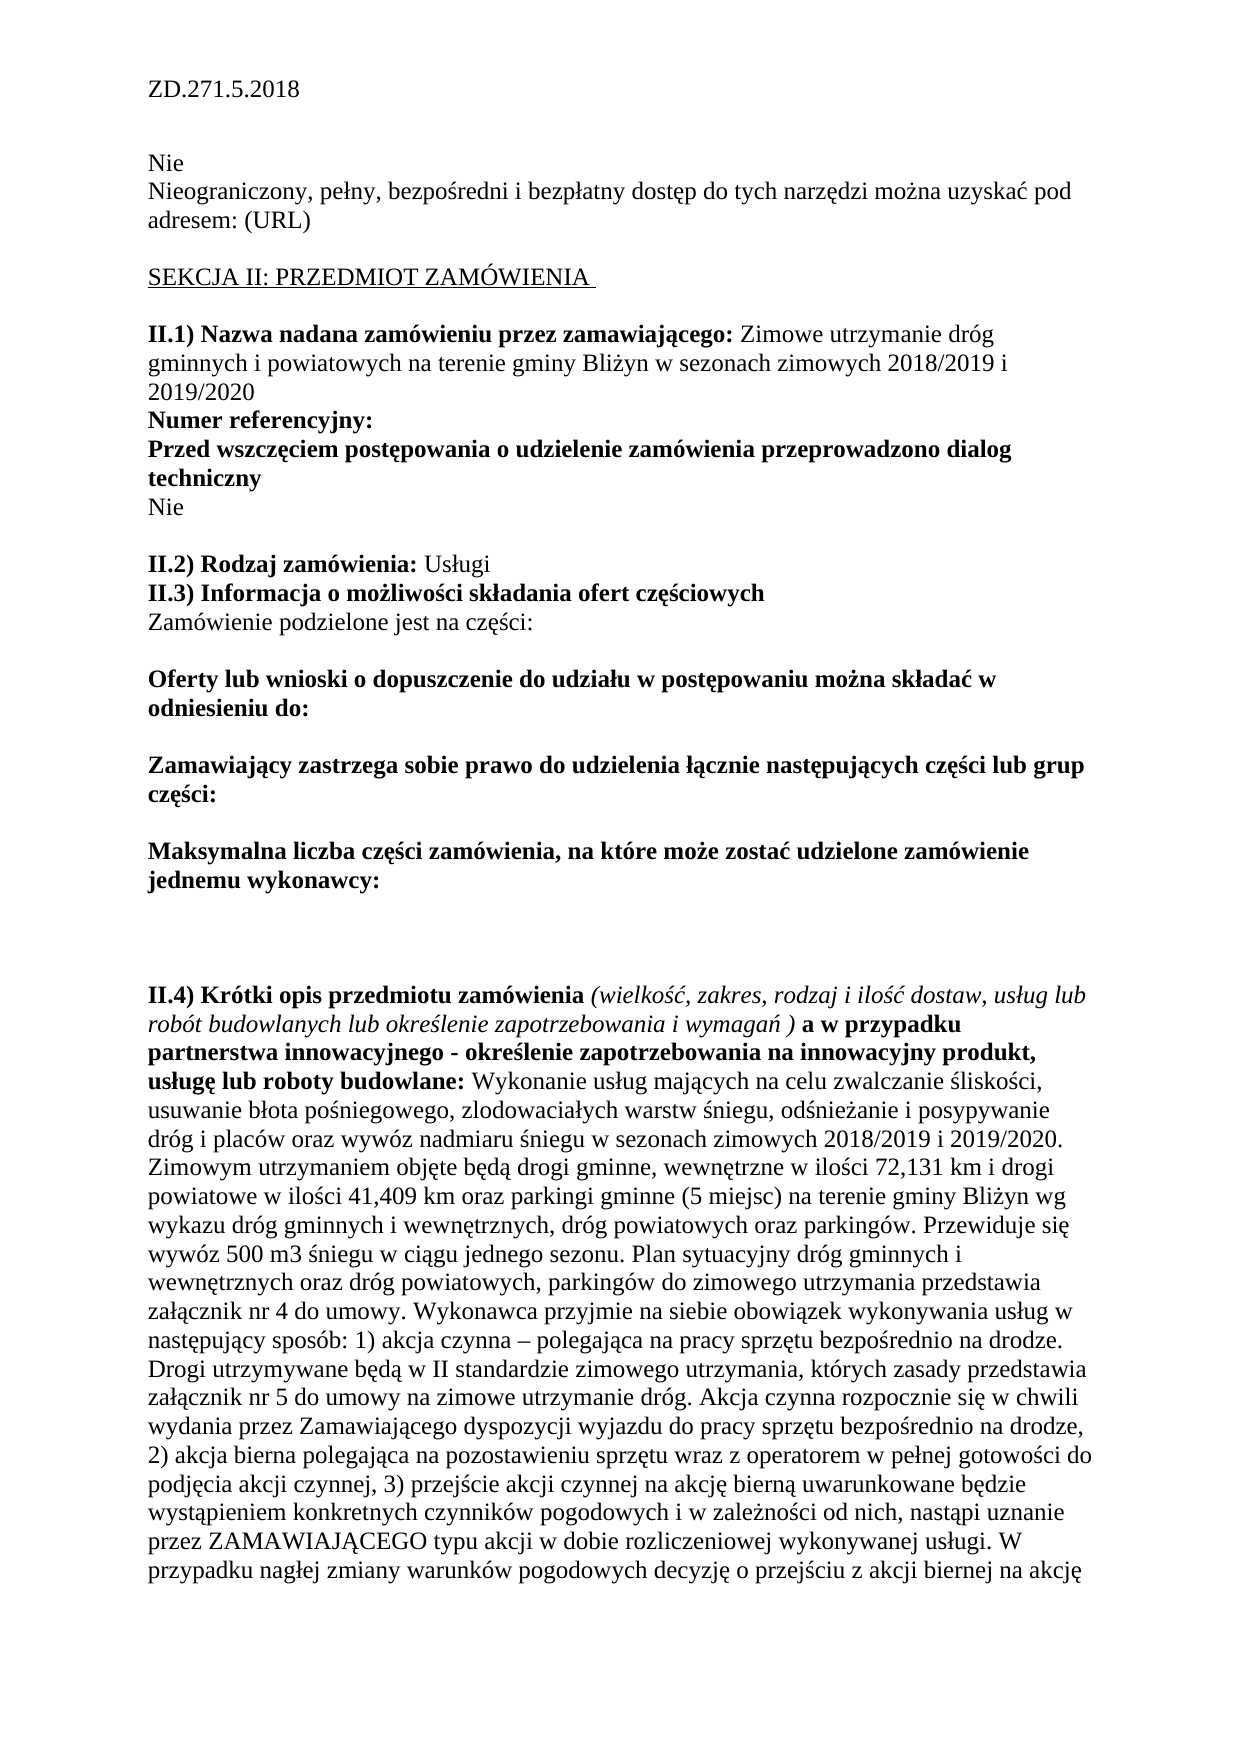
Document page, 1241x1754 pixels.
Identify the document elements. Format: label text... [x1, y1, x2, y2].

text SEKCJA II: PRZEDMIOT ZAMÓWIENIA [148, 262, 1093, 291]
text II.1) Nazwa nadana zamówieniu przez zamawiającego: Zimowe utrzymanie dróg gminnych i powiatowych na terenie gminy Bliżyn w sezonach zimowych 2018/2019 i 2019/2020 Numer referencyjny: Przed wszczęciem postępowania o udzielenie zamówienia przeprowadzono dialog techniczny [148, 291, 1093, 492]
text Nie Nieograniczony, pełny, bezpośredni i bezpłatny dostęp do tych narzędzi można uzyskać pod adresem: (URL) [148, 148, 1093, 262]
text Nie [148, 492, 1093, 521]
text Oferty lub wnioski o dopuszczenie do udziału w postępowaniu można składać w odniesieniu do: [148, 636, 1093, 750]
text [148, 750, 1093, 1584]
text II.2) Rodzaj zamówienia: Usługi II.3) Informacja o możliwości składania ofert częściowych Zamówienie podzielone jest na części: [148, 521, 1093, 636]
